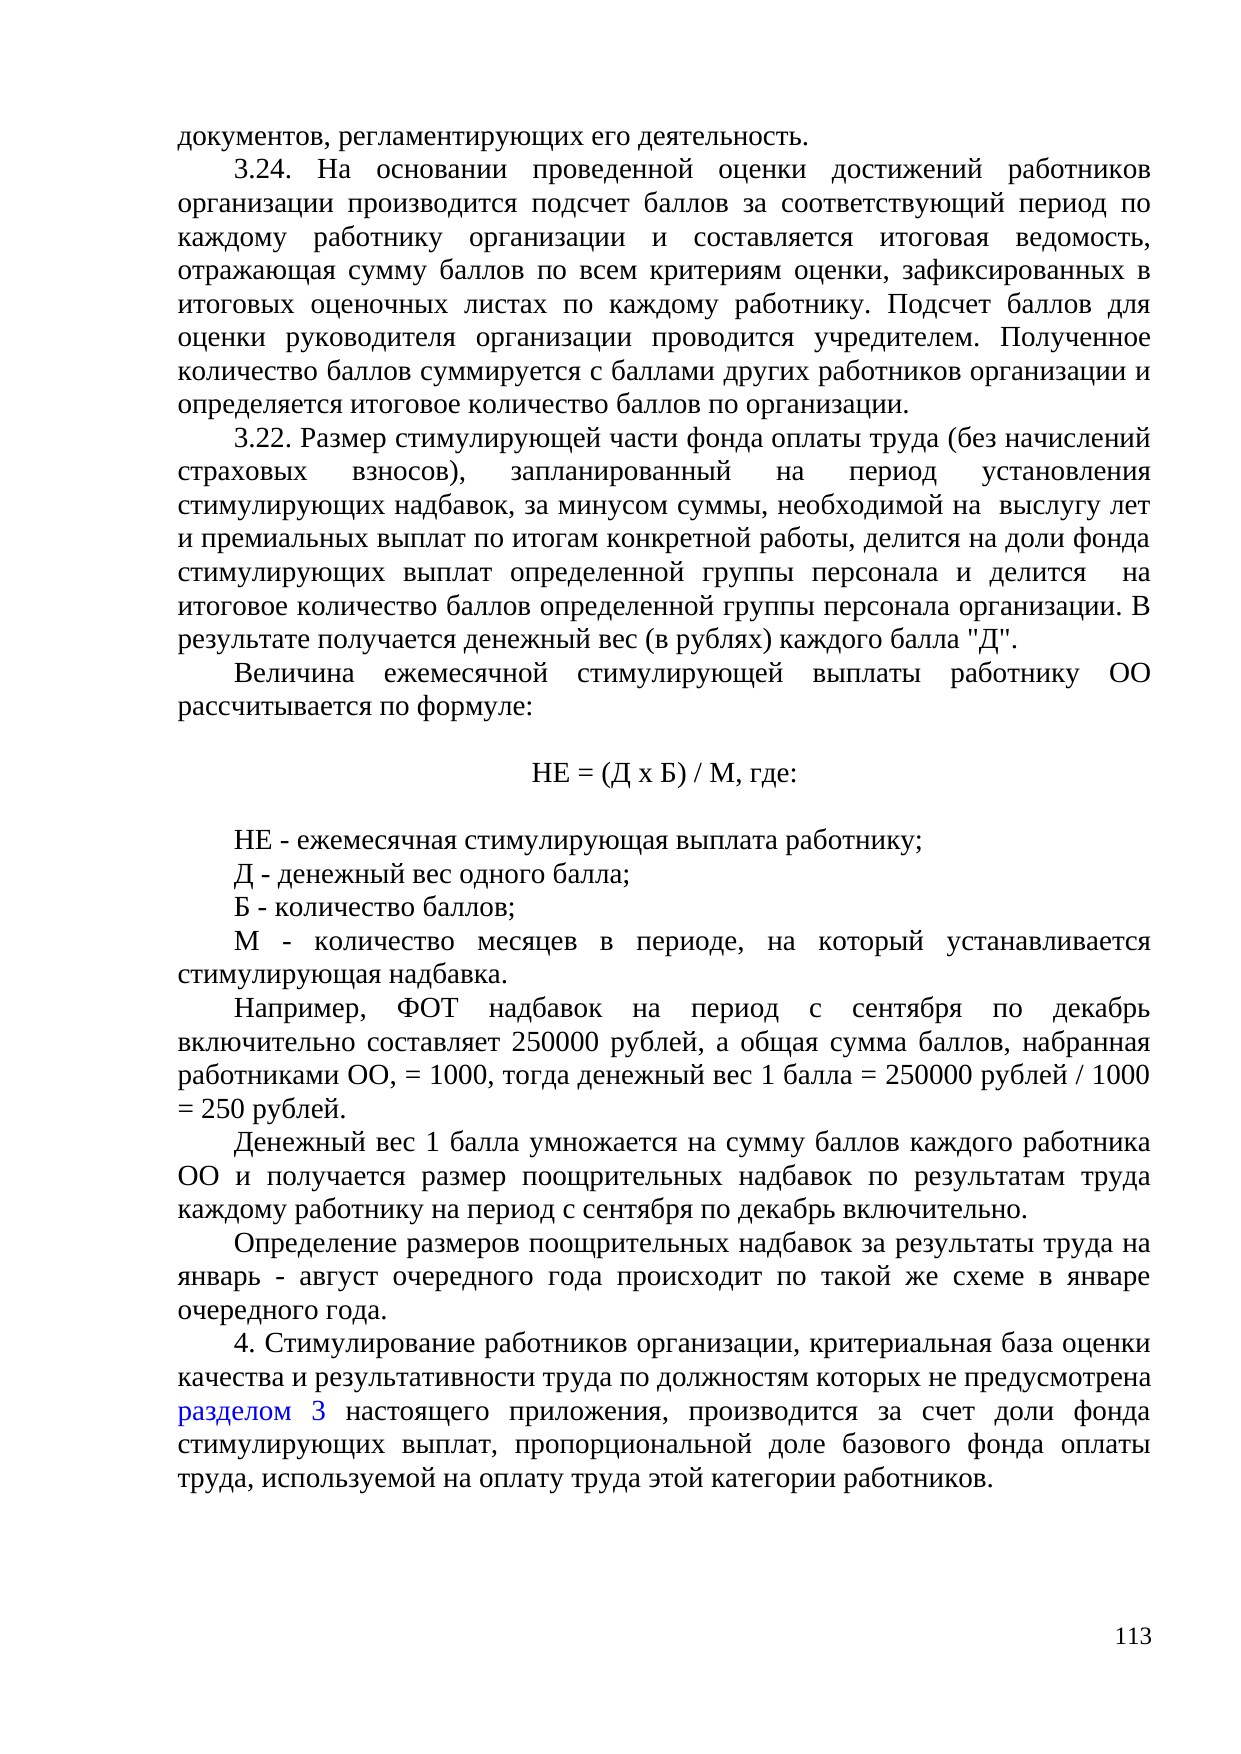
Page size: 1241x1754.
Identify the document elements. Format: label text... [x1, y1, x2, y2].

text Величина ежемесячной стимулирующей выплаты работнику ОО рассчитывается по формуле: [177, 655, 1152, 722]
text М - количество месяцев в периоде, на который устанавливается стимулирующая надбавка. [177, 923, 1152, 990]
text 4. Стимулирование работников организации, критериальная база оценки качества и результативности труда по должностям которых не предусмотрена разделом 3 настоящего приложения, производится за счет доли фонда стимулирующих выплат, пропорциональной доле базового фонда оплаты труда, используемой на оплату труда этой категории работников. [177, 1326, 1152, 1493]
text НЕ - ежемесячная стимулирующая выплата работнику; [177, 822, 1152, 856]
text Денежный вес 1 балла умножается на сумму баллов каждого работника ОО и получается размер поощрительных надбавок по результатам труда каждому работнику на период с сентября по декабрь включительно. [177, 1124, 1152, 1225]
text Например, ФОТ надбавок на период с сентября по декабрь включительно составляет 250000 рублей, а общая сумма баллов, набранная работниками ОО, = 1000, тогда денежный вес 1 балла = 250000 рублей / 1000 = 250 рублей. [177, 990, 1152, 1124]
text Б - количество баллов; [177, 889, 1152, 923]
text 3.24. На основании проведенной оценки достижений работников организации производится подсчет баллов за соответствующий период по каждому работнику организации и составляется итоговая ведомость, отражающая сумму баллов по всем критериям оценки, зафиксированных в итоговых оценочных листах по каждому работнику. Подсчет баллов для оценки руководителя организации проводится учредителем. Полученное количество баллов суммируется с баллами других работников организации и определяется итоговое количество баллов по организации. [177, 152, 1152, 420]
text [177, 118, 1152, 152]
text Определение размеров поощрительных надбавок за результаты труда на январь - август очередного года происходит по такой же схеме в январе очередного года. [177, 1225, 1152, 1326]
text Д - денежный вес одного балла; [177, 856, 1152, 889]
text 3.22. Размер стимулирующей части фонда оплаты труда (без начислений страховых взносов), запланированный на период установления стимулирующих надбавок, за минусом суммы, необходимой на выслугу лет и премиальных выплат по итогам конкретной работы, делится на доли фонда стимулирующих выплат определенной группы персонала и делится на итоговое количество баллов определенной группы персонала организации. В результате получается денежный вес (в рублях) каждого балла "Д". [177, 420, 1152, 655]
text НЕ = (Д x Б) / М, где: [177, 755, 1152, 789]
